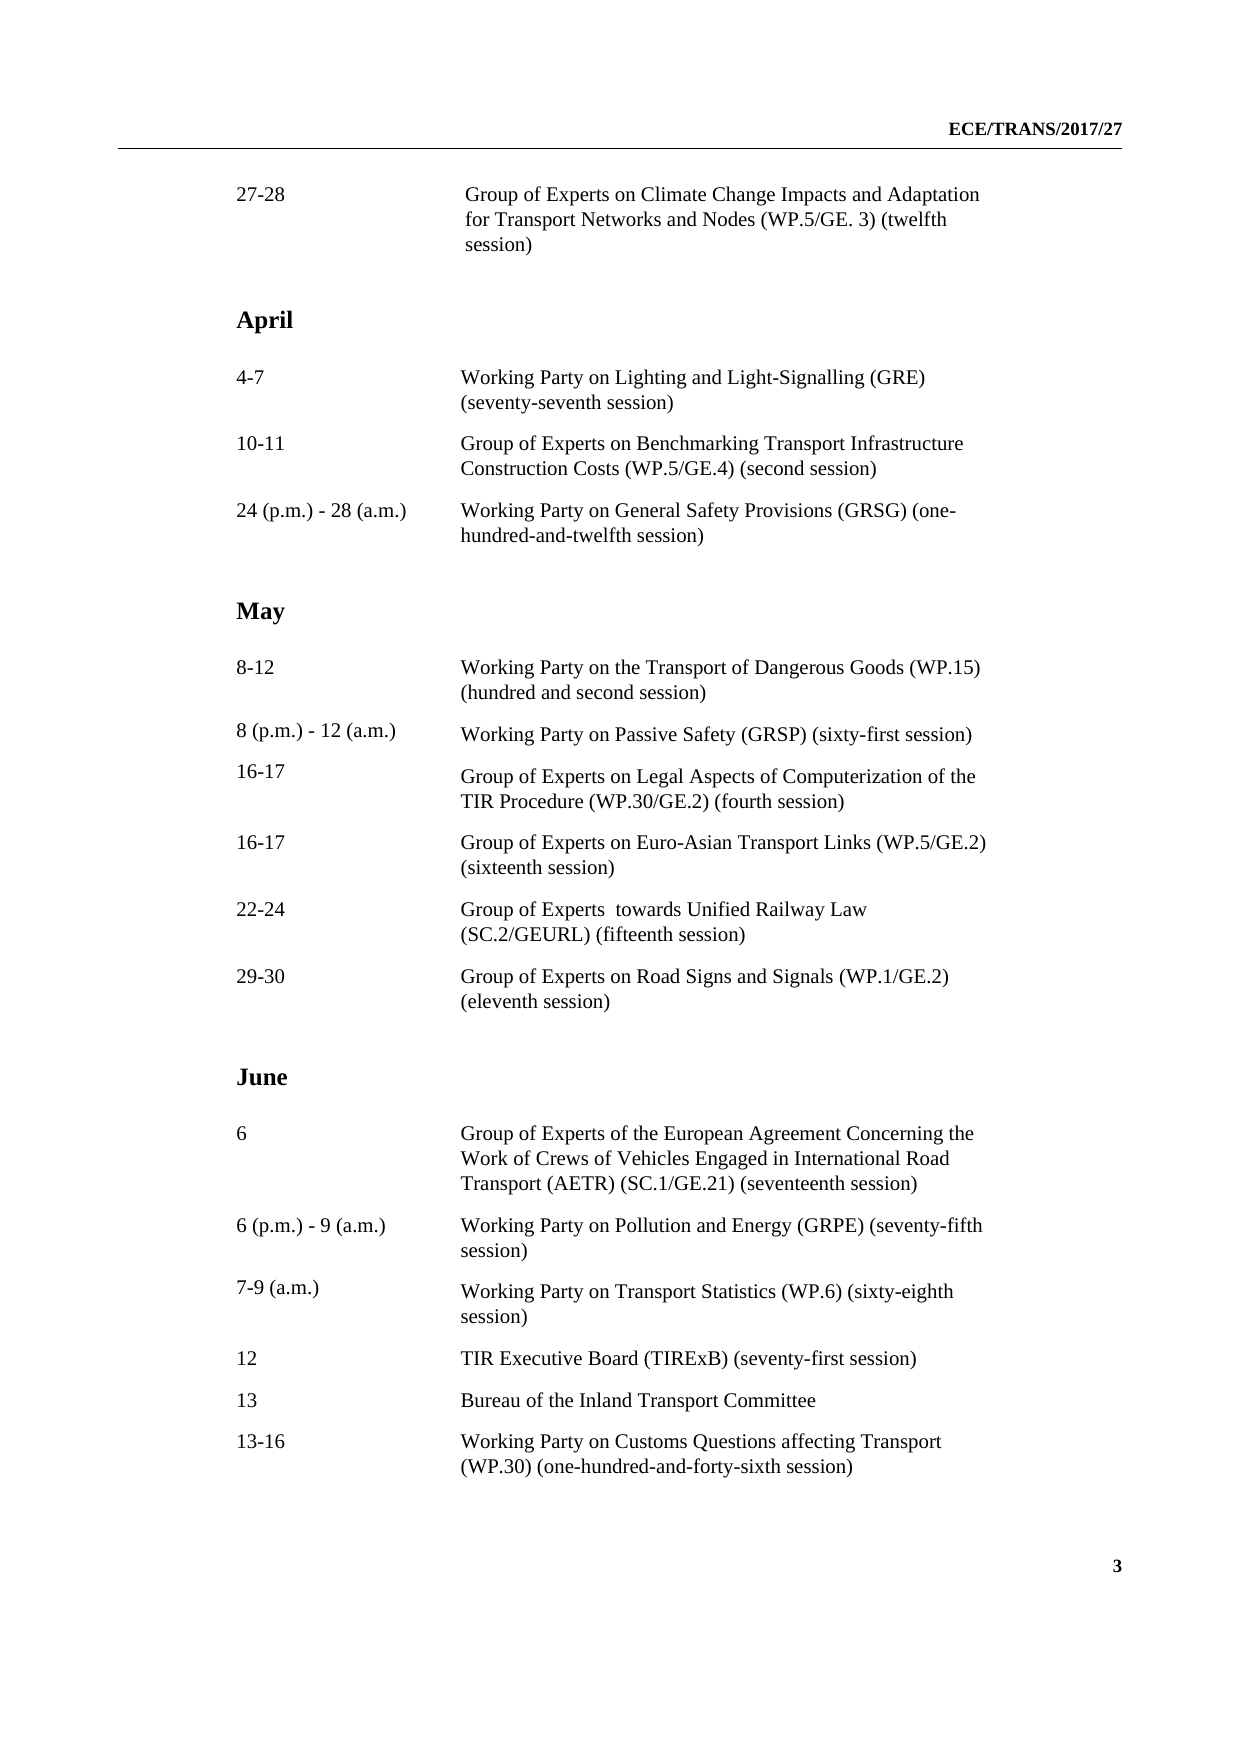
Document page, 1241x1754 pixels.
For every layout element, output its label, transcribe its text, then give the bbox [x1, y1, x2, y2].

table_cell 10-11 [236, 426, 460, 493]
table_cell 16-17 [236, 759, 460, 825]
table_cell Group of Experts on Benchmarking Transport Infrastructure Construction Costs (WP.5/GE.4) (second session) [460, 426, 1002, 493]
table_cell 13-16 [236, 1424, 460, 1491]
table_cell 6 (p.m.) - 9 (a.m.) [236, 1208, 460, 1274]
table_cell 13 [236, 1383, 460, 1424]
table_cell 8 (p.m.) - 12 (a.m.) [236, 717, 460, 758]
table_cell Group of Experts on Legal Aspects of Computerization of the TIR Procedure (WP.30/GE.2) (fourth session) [460, 759, 1002, 825]
table_cell May [236, 560, 1002, 650]
table_cell Working Party on Transport Statistics (WP.6) (sixty-eighth session) [460, 1274, 1002, 1341]
table_cell Working Party on the Transport of Dangerous Goods (WP.15) (hundred and second session) [460, 650, 1002, 717]
table_cell Bureau of the Inland Transport Committee [460, 1383, 1002, 1424]
table_cell 27-28 [236, 177, 465, 269]
table_cell 29-30 [236, 959, 460, 1025]
table_cell April [236, 269, 1002, 359]
table_cell Working Party on Customs Questions affecting Transport (WP.30) (one-hundred-and-forty-sixth session) [460, 1424, 1002, 1491]
table_cell TIR Executive Board (TIRExB) (seventy-first session) [460, 1341, 1002, 1382]
table_cell Group of Experts on Road Signs and Signals (WP.1/GE.2) (eleventh session) [460, 959, 1002, 1025]
table_cell 12 [236, 1341, 460, 1382]
table_cell 7-9 (a.m.) [236, 1274, 460, 1341]
table_cell 22-24 [236, 892, 460, 958]
table_cell Group of Experts towards Unified Railway Law (SC.2/GEURL) (fifteenth session) [460, 892, 1002, 958]
table_cell 6 [236, 1116, 460, 1207]
table_cell Working Party on Passive Safety (GRSP) (sixty-first session) [460, 717, 1002, 758]
table_cell 24 (p.m.) - 28 (a.m.) [236, 493, 460, 559]
table_cell June [236, 1025, 1002, 1116]
table_cell Working Party on Pollution and Energy (GRPE) (seventy-fifth session) [460, 1208, 1002, 1274]
table_cell Working Party on Lighting and Light-Signalling (GRE) (seventy-seventh session) [460, 360, 1002, 426]
table_cell Working Party on General Safety Provisions (GRSG) (one-hundred-and-twelfth session) [460, 493, 1002, 559]
table_cell Group of Experts on Climate Change Impacts and Adaptation for Transport Networks and Nodes (WP.5/GE. 3) (twelfth session) [465, 177, 1002, 269]
table_cell Group of Experts on Euro-Asian Transport Links (WP.5/GE.2) (sixteenth session) [460, 825, 1002, 892]
table_cell 8-12 [236, 650, 460, 717]
table_cell Group of Experts of the European Agreement Concerning the Work of Crews of Vehicles Engaged in International Road Transport (AETR) (SC.1/GE.21) (seventeenth session) [460, 1116, 1002, 1207]
table_cell 4-7 [236, 360, 460, 426]
table_cell 16-17 [236, 825, 460, 892]
